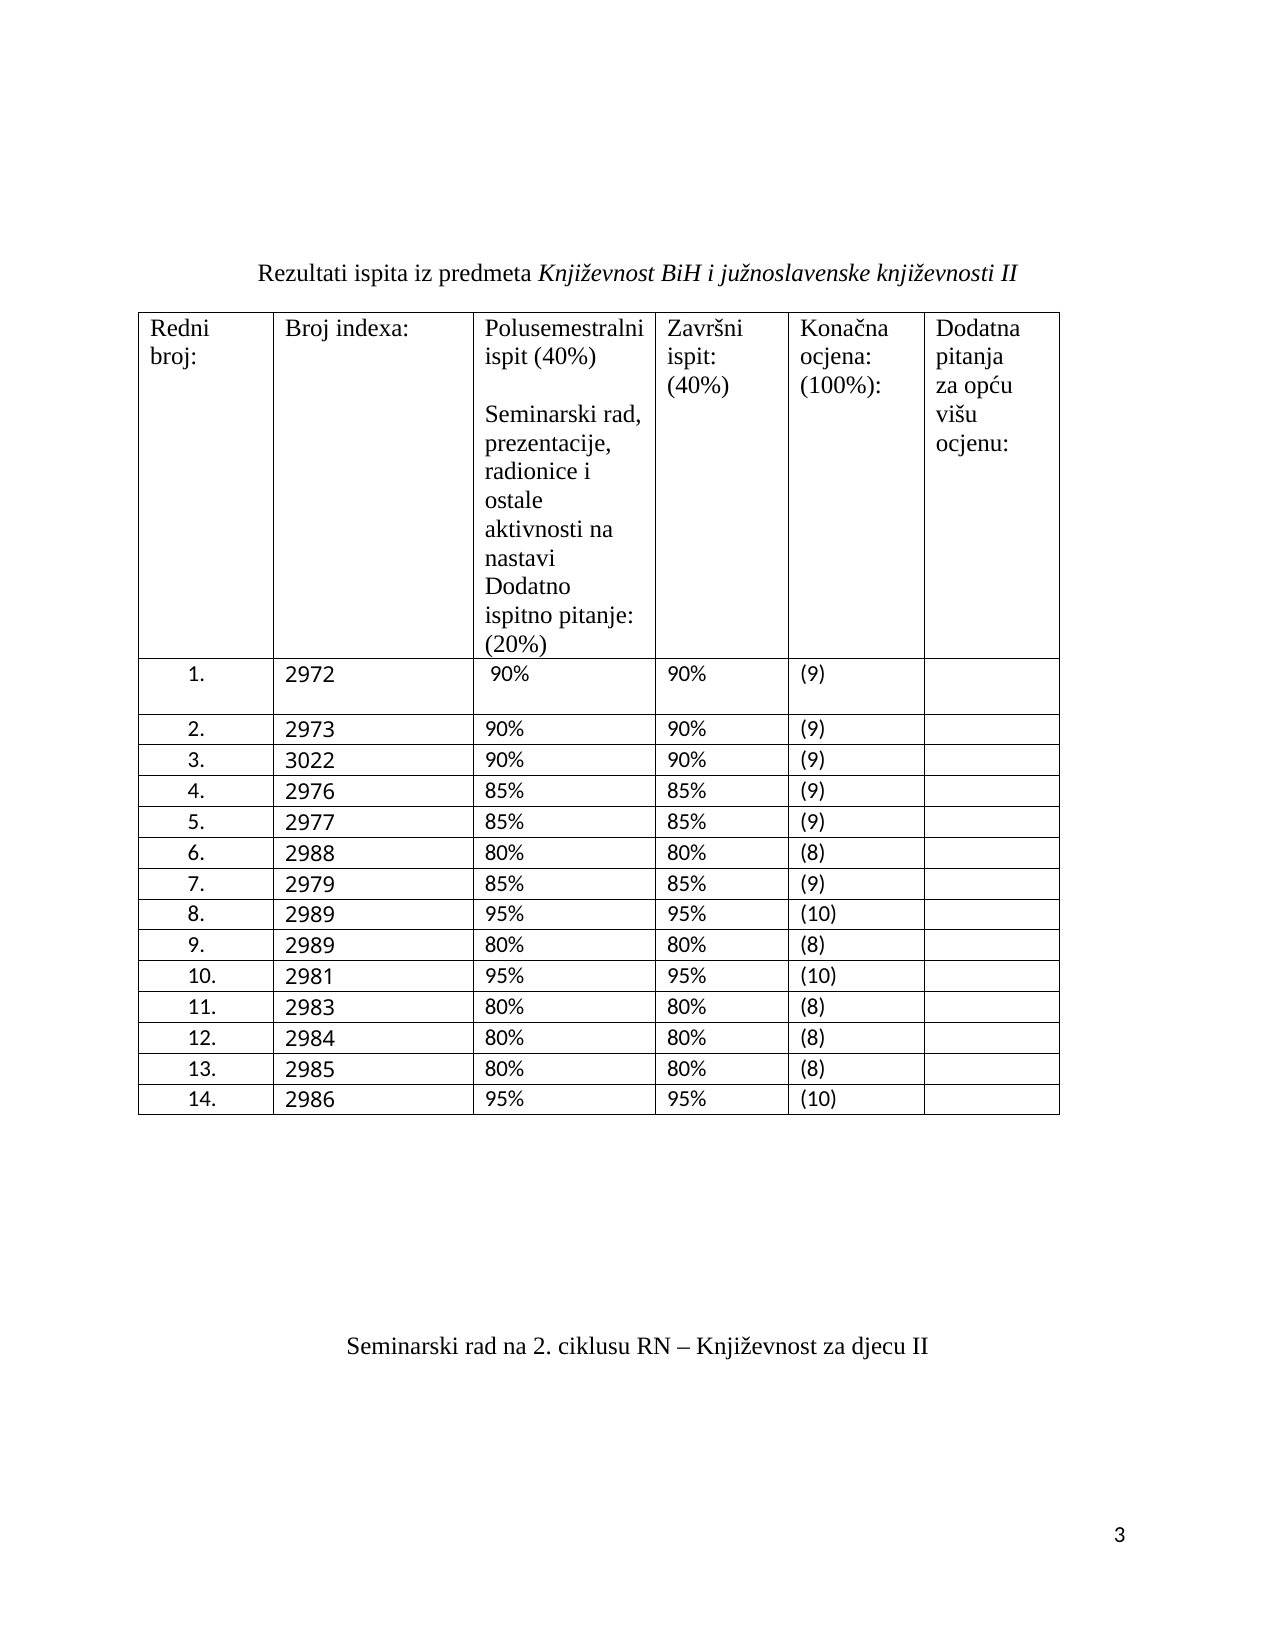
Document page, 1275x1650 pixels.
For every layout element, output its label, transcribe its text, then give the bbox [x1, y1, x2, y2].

table_cell 90% [474, 659, 655, 713]
table_cell 80% [656, 1054, 788, 1083]
table_cell [925, 1023, 1059, 1053]
table_cell [139, 1054, 273, 1083]
table_cell 95% [656, 961, 788, 991]
table_cell (10) [789, 961, 924, 991]
table_cell (9) [789, 869, 924, 898]
table_cell (9) [789, 776, 924, 806]
table_cell (9) [789, 715, 924, 744]
table_cell [925, 715, 1059, 744]
table_cell 90% [656, 715, 788, 744]
table_cell [925, 900, 1059, 929]
table_cell [925, 659, 1059, 713]
table_cell [925, 869, 1059, 898]
table_cell 80% [656, 930, 788, 960]
table_cell [139, 961, 273, 991]
table_cell [925, 1085, 1059, 1114]
table_cell 2977 [274, 807, 473, 837]
table_cell 80% [474, 1054, 655, 1083]
table_cell 3022 [274, 745, 473, 775]
table_cell (8) [789, 1023, 924, 1053]
table_cell 2973 [274, 715, 473, 744]
table_cell 2972 [274, 659, 473, 713]
table_cell 85% [474, 807, 655, 837]
table_cell 90% [474, 745, 655, 775]
table_cell [925, 776, 1059, 806]
table_cell 2983 [274, 992, 473, 1022]
table_cell 80% [474, 838, 655, 868]
table_cell (9) [789, 807, 924, 837]
table_cell 80% [656, 1023, 788, 1053]
table_cell 85% [474, 869, 655, 898]
table_cell [139, 776, 273, 806]
table_cell [139, 930, 273, 960]
table_cell 2989 [274, 900, 473, 929]
table_cell (8) [789, 992, 924, 1022]
table_cell [925, 838, 1059, 868]
text Seminarski rad na 2. ciklusu RN – Književnost za djecu II [150, 1331, 1125, 1359]
table_cell [139, 1085, 273, 1114]
table_header Broj indexa: [274, 313, 473, 658]
table_cell [139, 869, 273, 898]
table_cell [139, 1023, 273, 1053]
table_cell (8) [789, 930, 924, 960]
table_cell 95% [474, 1085, 655, 1114]
table_cell 95% [656, 1085, 788, 1114]
table_cell 85% [474, 776, 655, 806]
table_header Dodatna pitanja za opću višu ocjenu: [925, 313, 1059, 658]
table_header Završni ispit: (40%) [656, 313, 788, 658]
table_cell 85% [656, 869, 788, 898]
table_cell 90% [474, 715, 655, 744]
table_cell 80% [656, 992, 788, 1022]
table_cell [925, 807, 1059, 837]
table_cell [925, 930, 1059, 960]
table_cell [139, 992, 273, 1022]
table_header Konačna ocjena: (100%): [789, 313, 924, 658]
table_cell [139, 715, 273, 744]
table_header Redni broj: [139, 313, 273, 658]
table_cell (10) [789, 900, 924, 929]
table_cell (9) [789, 659, 924, 713]
table_cell [139, 807, 273, 837]
table_cell (8) [789, 838, 924, 868]
table_cell 2989 [274, 930, 473, 960]
table_cell 2988 [274, 838, 473, 868]
table_header Polusemestralni ispit (40%) Seminarski rad, prezentacije, radionice i ostale aktivnosti na nastavi Dodatno ispitno pitanje: (20%) [474, 313, 655, 658]
table_cell 2984 [274, 1023, 473, 1053]
table_cell 2976 [274, 776, 473, 806]
table_cell (8) [789, 1054, 924, 1083]
table_cell [139, 838, 273, 868]
table_cell [925, 961, 1059, 991]
table_cell 2986 [274, 1085, 473, 1114]
table_cell 80% [474, 1023, 655, 1053]
text Rezultati ispita iz predmeta Književnost BiH i južnoslavenske književnosti II [150, 258, 1125, 286]
table_cell [925, 1054, 1059, 1083]
table_cell 2985 [274, 1054, 473, 1083]
table_cell 80% [474, 992, 655, 1022]
table_cell 2979 [274, 869, 473, 898]
table_cell (10) [789, 1085, 924, 1114]
table_cell [925, 992, 1059, 1022]
table_cell [925, 745, 1059, 775]
table_cell 95% [474, 961, 655, 991]
table_cell 85% [656, 776, 788, 806]
table_cell 85% [656, 807, 788, 837]
table_cell (9) [789, 745, 924, 775]
table_cell 2981 [274, 961, 473, 991]
table_cell 80% [656, 838, 788, 868]
table_cell 90% [656, 745, 788, 775]
table_cell 95% [656, 900, 788, 929]
table_cell [139, 745, 273, 775]
table_cell [139, 900, 273, 929]
table_cell 80% [474, 930, 655, 960]
table_cell 95% [474, 900, 655, 929]
table_cell [139, 659, 273, 713]
table_cell 90% [656, 659, 788, 713]
